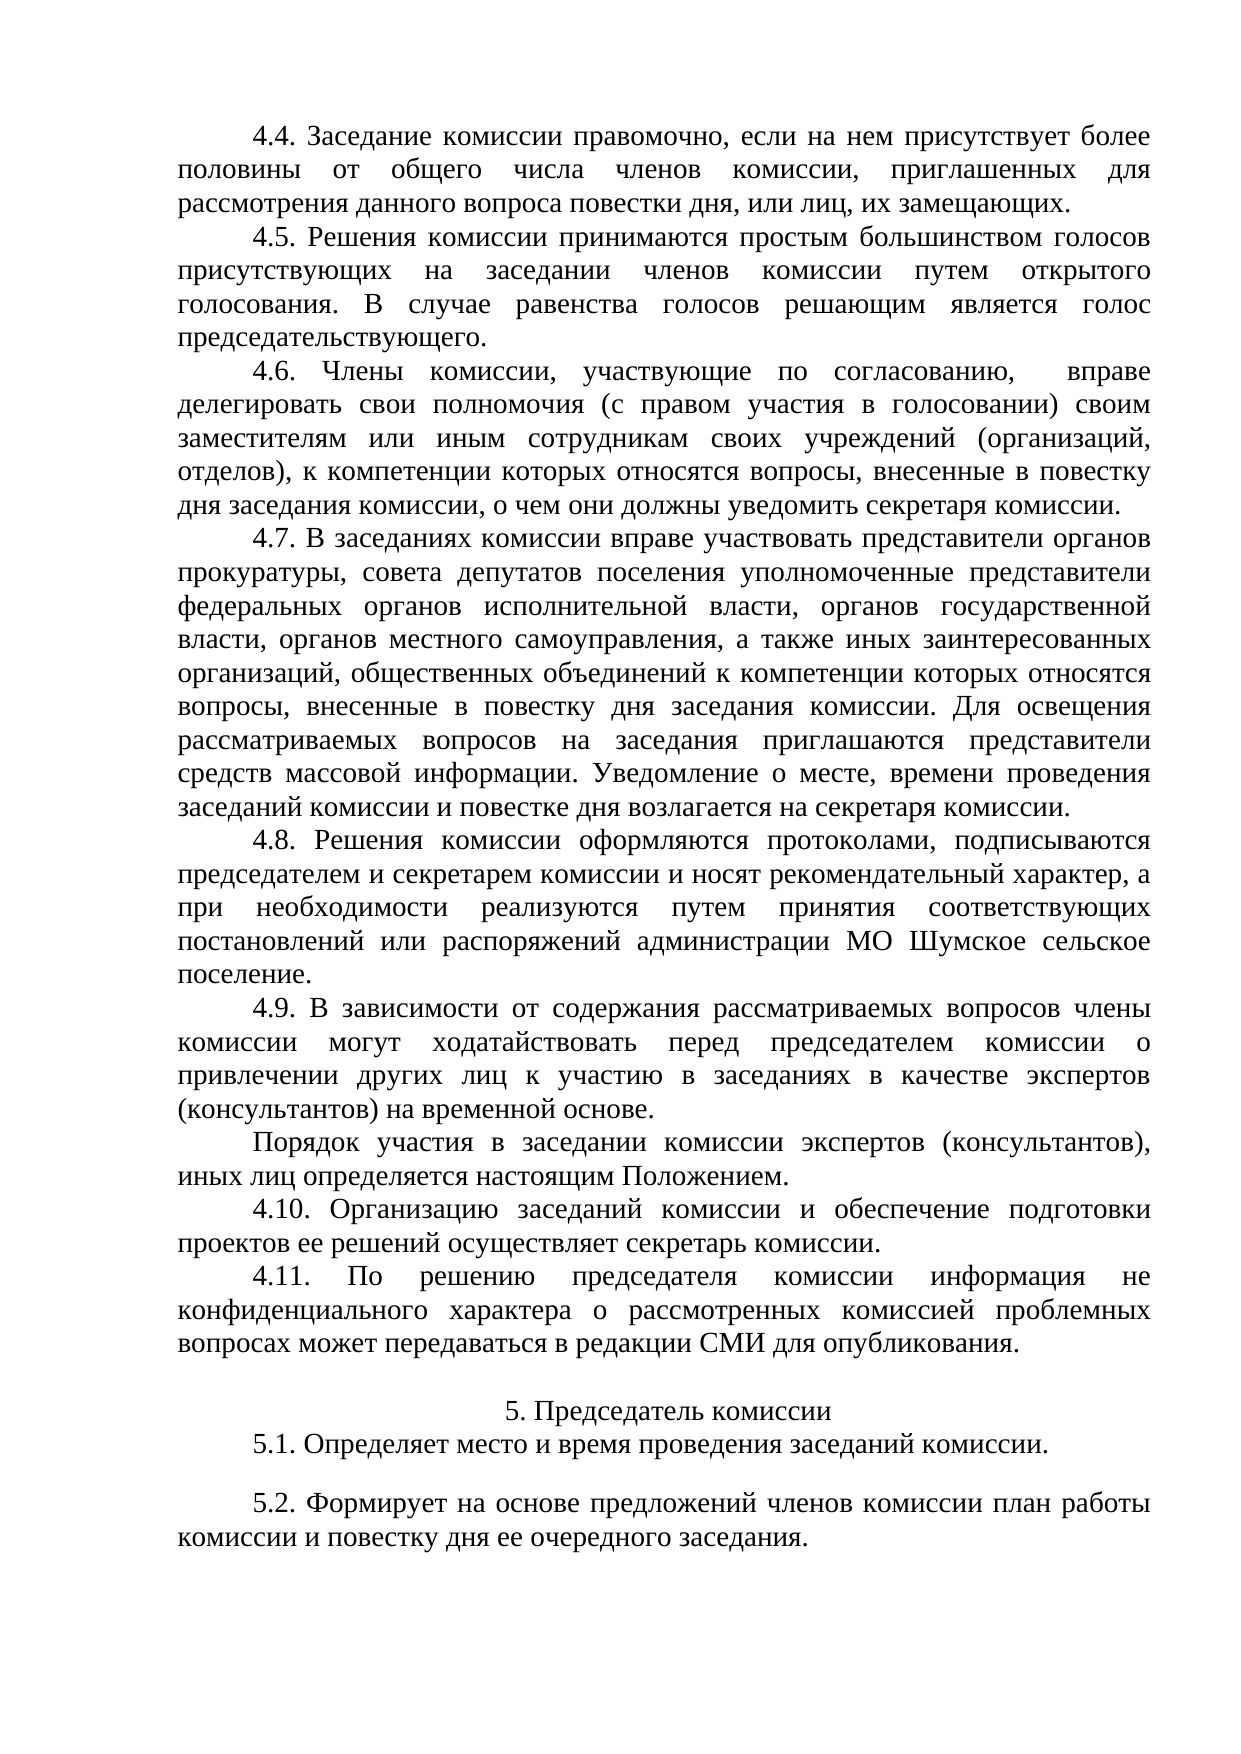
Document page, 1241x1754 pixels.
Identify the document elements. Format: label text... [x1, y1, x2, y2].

text 4.11. По решению председателя комиссии информация не конфиденциального характера о рассмотренных комиссией проблемных вопросах может передаваться в редакции СМИ для опубликования. [177, 1258, 1152, 1359]
text 4.8. Решения комиссии оформляются протоколами, подписываются председателем и секретарем комиссии и носят рекомендательный характер, а при необходимости реализуются путем принятия соответствующих постановлений или распоряжений администрации МО Шумское сельское поселение. [177, 822, 1152, 990]
text 5. Председатель комиссии [177, 1393, 1152, 1426]
text Порядок участия в заседании комиссии экспертов (консультантов), иных лиц определяется настоящим Положением. [177, 1124, 1152, 1191]
text 4.6. Члены комиссии, участвующие по согласованию, вправе делегировать свои полномочия (с правом участия в голосовании) своим заместителям или иным сотрудникам своих учреждений (организаций, отделов), к компетенции которых относятся вопросы, внесенные в повестку дня заседания комиссии, о чем они должны уведомить секретаря комиссии. [177, 353, 1152, 521]
text 5.2. Формирует на основе предложений членов комиссии план работы комиссии и повестку дня ее очередного заседания. [177, 1486, 1152, 1553]
text 4.4. Заседание комиссии правомочно, если на нем присутствует более половины от общего числа членов комиссии, приглашенных для рассмотрения данного вопроса повестки дня, или лиц, их замещающих. [177, 118, 1152, 219]
text 4.10. Организацию заседаний комиссии и обеспечение подготовки проектов ее решений осуществляет секретарь комиссии. [177, 1191, 1152, 1258]
text 4.7. В заседаниях комиссии вправе участвовать представители органов прокуратуры, совета депутатов поселения уполномоченные представители федеральных органов исполнительной власти, органов государственной власти, органов местного самоуправления, а также иных заинтересованных организаций, общественных объединений к компетенции которых относятся вопросы, внесенные в повестку дня заседания комиссии. Для освещения рассматриваемых вопросов на заседания приглашаются представители средств массовой информации. Уведомление о месте, времени проведения заседаний комиссии и повестке дня возлагается на секретаря комиссии. [177, 521, 1152, 822]
text 5.1. Определяет место и время проведения заседаний комиссии. [177, 1426, 1152, 1460]
text 4.5. Решения комиссии принимаются простым большинством голосов присутствующих на заседании членов комиссии путем открытого голосования. В случае равенства голосов решающим является голос председательствующего. [177, 219, 1152, 353]
text 4.9. В зависимости от содержания рассматриваемых вопросов члены комиссии могут ходатайствовать перед председателем комиссии о привлечении других лиц к участию в заседаниях в качестве экспертов (консультантов) на временной основе. [177, 990, 1152, 1124]
